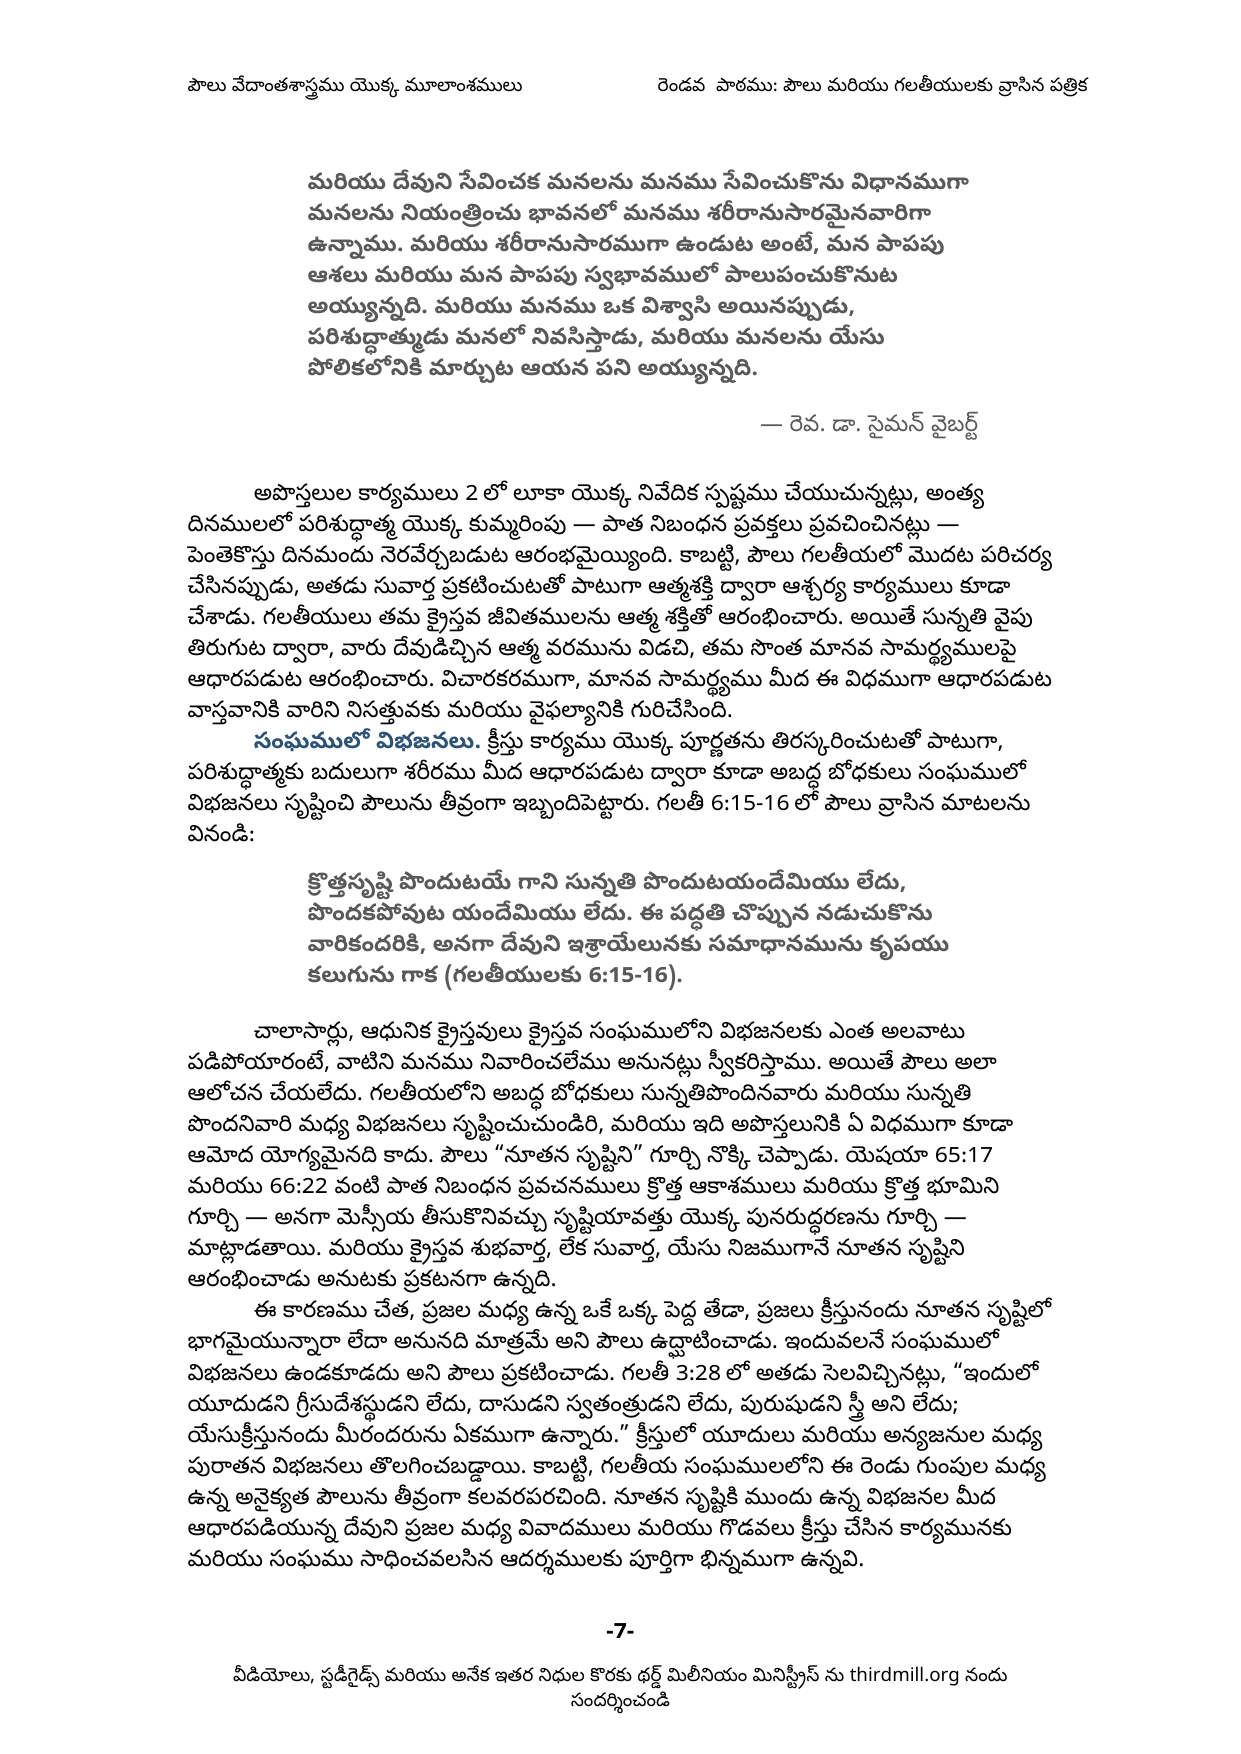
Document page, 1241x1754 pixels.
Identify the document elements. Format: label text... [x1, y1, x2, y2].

text ఈ కారణము చేత, ప్రజల మధ్య ఉన్న ఒకే ఒక్క పెద్ద తేడా, ప్రజలు క్రీస్తునందు నూతన సృష్టిలో భాగమైయున్నారా లేదా అనునది మాత్రమే అని పౌలు ఉద్ఘాటించాడు. ఇందువలనే సంఘములో విభజనలు ఉండకూడదు అని పౌలు ప్రకటించాడు. గలతీ 3:28లో అతడు సెలవిచ్చినట్లు, “ఇందులో యూదుడని గ్రీసుదేశస్థుడని లేదు, దాసుడని స్వతంత్రుడని లేదు, పురుషుడని స్త్రీ అని లేదు; యేసుక్రీస్తునందు మీరందరును ఏకముగా ఉన్నారు.” క్రీస్తులో యూదులు మరియు అన్యజనుల మధ్య పురాతన విభజనలు తొలగించబడ్డాయి. కాబట్టి, గలతీయ సంఘములలోని ఈ రెండు గుంపుల మధ్య ఉన్న అనైక్యత పౌలును తీవ్రంగా కలవరపరచింది. నూతన సృష్టికి ముందు ఉన్న విభజనల మీద ఆధారపడియున్న దేవుని ప్రజల మధ్య వివాదములు మరియు గొడవలు క్రీస్తు చేసిన కార్యమునకు మరియు సంఘము సాధించవలసిన ఆదర్శములకు పూర్తిగా భిన్నముగా ఉన్నవి. [187, 1298, 1053, 1577]
text అపొస్తలుల కార్యములు 2లో లూకా యొక్క నివేదిక స్పష్టము చేయుచున్నట్లు, అంత్య దినములలో పరిశుద్ధాత్మ యొక్క కుమ్మరింపు — పాత నిబంధన ప్రవక్తలు ప్రవచించినట్లు — పెంతెకొస్తు దినమందు నెరవేర్చబడుట ఆరంభమైయ్యింది. కాబట్టి, పౌలు గలతీయలో మొదట పరిచర్య చేసినప్పుడు, అతడు సువార్త ప్రకటించుటతో పాటుగా ఆత్మశక్తి ద్వారా ఆశ్చర్య కార్యములు కూడా చేశాడు. గలతీయులు తమ క్రైస్తవ జీవితములను ఆత్మ శక్తితో ఆరంభించారు. అయితే సున్నతి వైపు తిరుగుట ద్వారా, వారు దేవుడిచ్చిన ఆత్మ వరమును విడచి, తమ సొంత మానవ సామర్థ్యములపై ఆధారపడుట ఆరంభించారు. విచారకరముగా, మానవ సామర్థ్యము మీద ఈ విధముగా ఆధారపడుట వాస్తవానికి వారిని నిసత్తువకు మరియు వైఫల్యానికి గురిచేసింది. [187, 480, 1053, 729]
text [307, 169, 978, 387]
text — రెవ. డా. సైమన్ వైబర్ట్ [187, 412, 978, 443]
text సంఘములో విభజనలు. క్రీస్తు కార్యము యొక్క పూర్ణతను తిరస్కరించుటతో పాటుగా, పరిశుద్ధాత్మకు బదులుగా శరీరము మీద ఆధారపడుట ద్వారా కూడా అబద్ధ బోధకులు సంఘములో విభజనలు సృష్టించి పౌలును తీవ్రంగా ఇబ్బందిపెట్టారు. గలతీ 6:15-16లో పౌలు వ్రాసిన మాటలను వినండి: [187, 729, 1053, 853]
text చాలాసార్లు, ఆధునిక క్రైస్తవులు క్రైస్తవ సంఘములోని విభజనలకు ఎంత అలవాటు పడిపోయారంటే, వాటిని మనము నివారించలేము అనునట్లు స్వీకరిస్తాము. అయితే పౌలు అలా ఆలోచన చేయలేదు. గలతీయలోని అబద్ధ బోధకులు సున్నతిపొందినవారు మరియు సున్నతి పొందనివారి మధ్య విభజనలు సృష్టించుచుండిరి, మరియు ఇది అపొస్తలునికి ఏ విధముగా కూడా ఆమోద యోగ్యమైనది కాదు. పౌలు “నూతన సృష్టిని” గూర్చి నొక్కి చెప్పాడు. యెషయా 65:17 మరియు 66:22 వంటి పాత నిబంధన ప్రవచనములు క్రొత్త ఆకాశములు మరియు క్రొత్త భూమిని గూర్చి — అనగా మెస్సీయ తీసుకొనివచ్చు సృష్టియావత్తు యొక్క పునరుద్ధరణను గూర్చి — మాట్లాడతాయి. మరియు క్రైస్తవ శుభవార్త, లేక సువార్త, యేసు నిజముగానే నూతన సృష్టిని ఆరంభించాడు అనుటకు ప్రకటనగా ఉన్నది. [187, 1019, 1053, 1298]
text క్రొత్తసృష్టి పొందుటయే గాని సున్నతి పొందుటయందేమియు లేదు, పొందకపోవుట యందేమియు లేదు. ఈ పద్ధతి చొప్పున నడుచుకొను వారికందరికి, అనగా దేవుని ఇశ్రాయేలునకు సమాధానమును కృపయు కలుగును గాక (గలతీయులకు 6:15-16). [307, 869, 978, 994]
